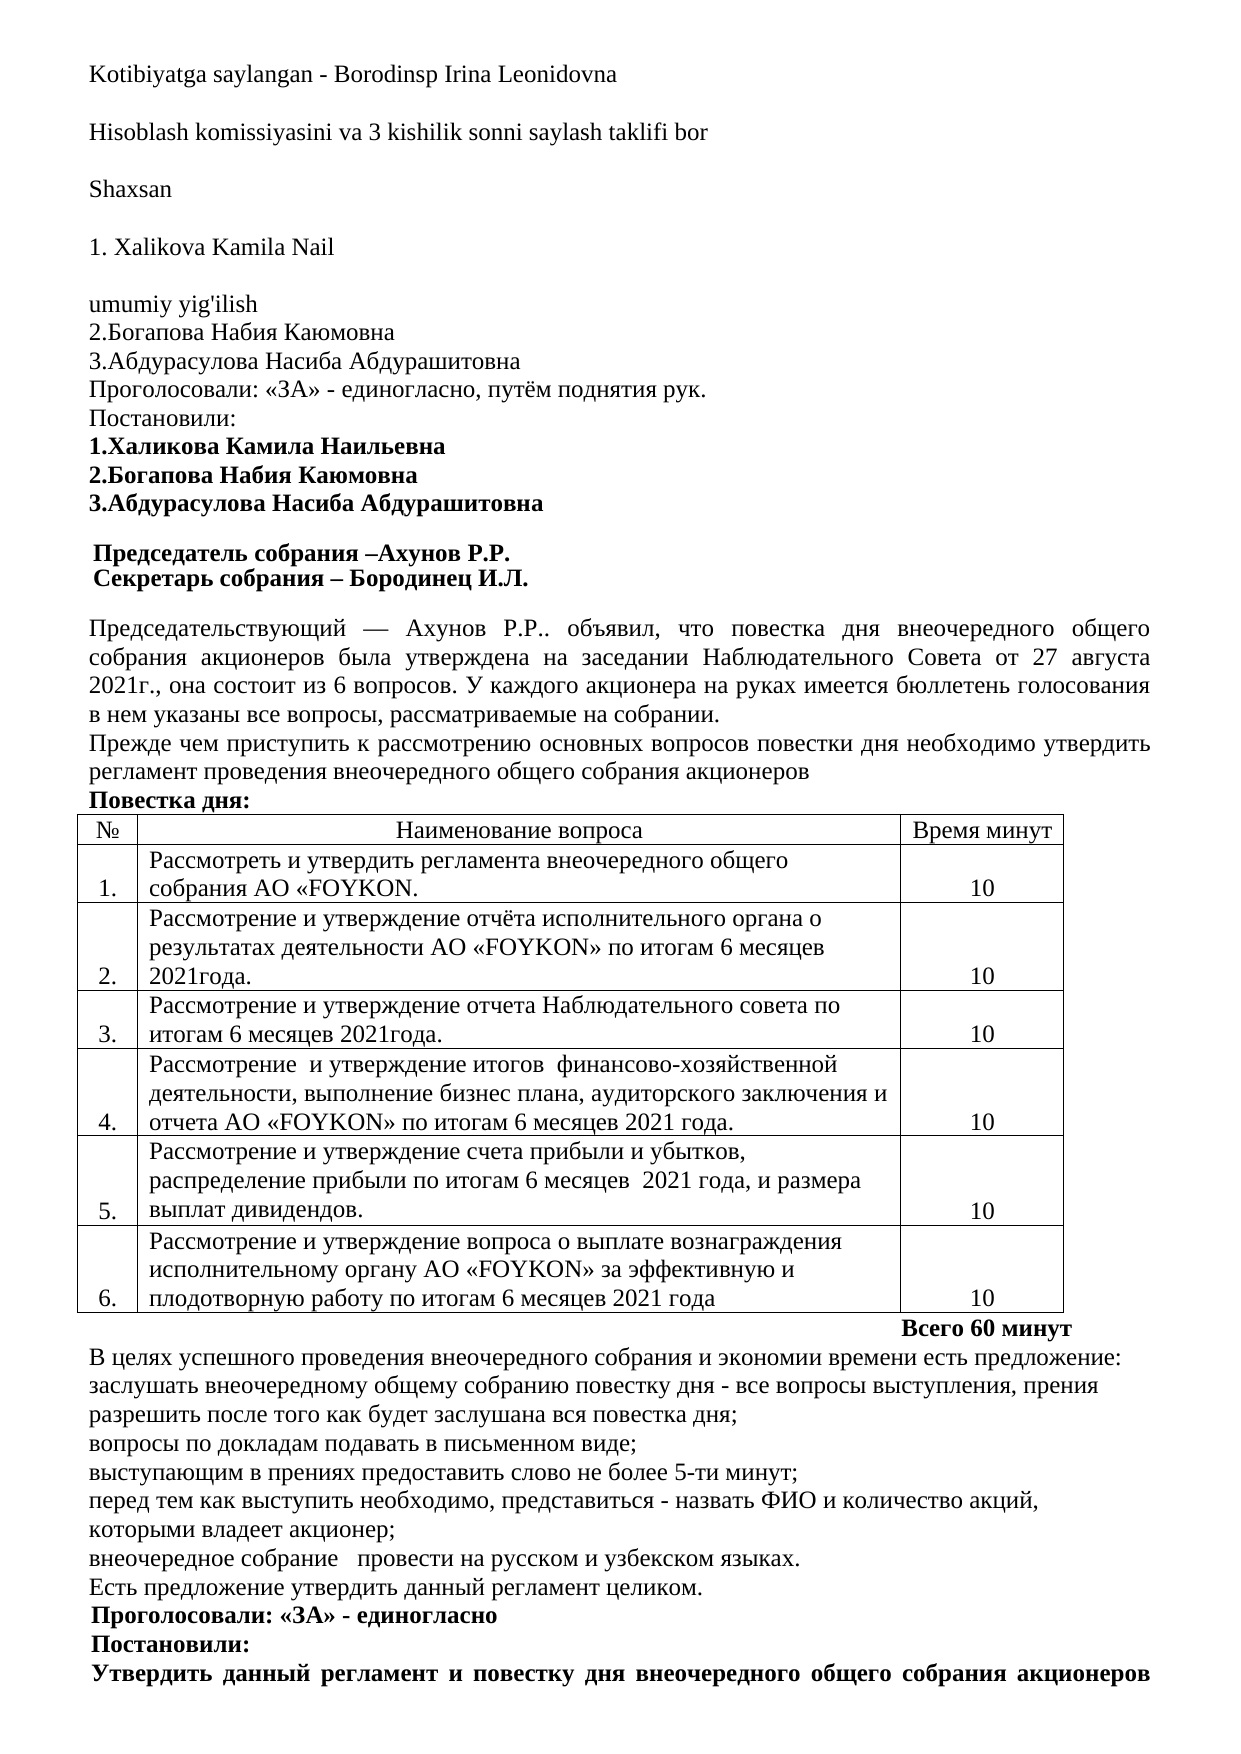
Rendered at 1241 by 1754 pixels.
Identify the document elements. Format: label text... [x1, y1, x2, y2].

table_cell 10 [901, 903, 1063, 989]
table_cell 10 [901, 845, 1063, 902]
text Hisoblash komissiyasini va 3 kishilik sonni saylash taklifi bor [89, 117, 1152, 145]
table_header Наименование вопроса [138, 815, 900, 844]
subtitle выступающим в прениях предоставить слово не более 5-ти минут; [89, 1457, 1152, 1486]
table_cell 4. [78, 1049, 137, 1135]
text 3.Абдурасулова Насиба Абдурашитовна [89, 489, 1152, 518]
table_cell Рассмотрение и утверждение вопроса о выплате вознаграждения исполнительному органу АО «FOYKON» за эффективную и плодотворную работу по итогам 6 месяцев 2021 года [138, 1226, 900, 1312]
table_cell Рассмотрение и утверждение отчёта исполнительного органа о результатах деятельности АО «FOYKON» по итогам 6 месяцев 2021года. [138, 903, 900, 989]
table_cell 1. [78, 845, 137, 902]
subtitle Повестка дня: [89, 785, 1152, 814]
subtitle заслушать внеочередному общему собранию повестку дня - все вопросы выступления, прения разрешить после того как будет заслушана вся повестка дня; [89, 1371, 1152, 1428]
text Постановили: [91, 1629, 1141, 1658]
text umumiy yig'ilish [89, 289, 1152, 318]
text Shaxsan [89, 174, 1152, 203]
table_cell 6. [78, 1226, 137, 1312]
table_cell Рассмотрение и утверждение счета прибыли и убытков, распределение прибыли по итогам 6 месяцев 2021 года, и размера выплат дивидендов. [138, 1136, 900, 1225]
table_cell Рассмотреть и утвердить регламента внеочередного общего собрания АО «FOYKON. [138, 845, 900, 902]
text Всего 60 минут [314, 1313, 1152, 1342]
text 2.Богапова Набия Каюмовна [89, 461, 1152, 489]
text Председательствующий — Ахунов Р.Р.. объявил, что повестка дня внеочередного общего собрания акционеров была утверждена на заседании Наблюдательного Совета от 27 августа 2021г., она состоит из 6 вопросов. У каждого акционера на руках имеется бюллетень голосования в нем указаны все вопросы, рассматриваемые на собрании. [89, 613, 1152, 728]
table_cell 10 [901, 1049, 1063, 1135]
table_cell Рассмотрение и утверждение отчета Наблюдательного совета по итогам 6 месяцев 2021года. [138, 991, 900, 1048]
table_cell 10 [901, 991, 1063, 1048]
text 1.Халикова Камила Наильевна [89, 432, 1152, 461]
text 2.Богапова Набия Каюмовна [89, 318, 1152, 346]
table_cell Рассмотрение и утверждение итогов финансово-хозяйственной деятельности, выполнение бизнес плана, аудиторского заключения и отчета АО «FOYKON» по итогам 6 месяцев 2021 года. [138, 1049, 900, 1135]
text Постановили: [89, 403, 1152, 432]
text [91, 1658, 1152, 1687]
text Проголосовали: «ЗА» - единогласно [91, 1601, 1141, 1629]
subtitle вопросы по докладам подавать в письменном виде; [89, 1428, 1152, 1457]
text Проголосовали: «ЗА» - единогласно, путём поднятия рук. [89, 375, 1152, 403]
text 3.Абдурасулова Насиба Абдурашитовна [89, 346, 1152, 375]
subtitle внеочередное собрание провести на русском и узбекском языках. [89, 1543, 1152, 1572]
text Kotibiyatga saylangan - Borodinsp Irina Leonidovna [89, 59, 1152, 88]
text Председатель собрания –Ахунов Р.Р. [93, 542, 1152, 566]
subtitle В целях успешного проведения внеочередного собрания и экономии времени есть предложение: [89, 1342, 1152, 1371]
subtitle Прежде чем приступить к рассмотрению основных вопросов повестки дня необходимо утвердить регламент проведения внеочередного общего собрания акционеров [89, 728, 1152, 785]
text Секретарь собрания – Бородинец И.Л. [93, 567, 1152, 591]
subtitle перед тем как выступить необходимо, представиться - назвать ФИО и количество акций, которыми владеет акционер; [89, 1486, 1152, 1543]
table_cell 3. [78, 991, 137, 1048]
table_cell 10 [901, 1226, 1063, 1312]
table_cell 2. [78, 903, 137, 989]
table_cell 10 [901, 1136, 1063, 1225]
table_cell 5. [78, 1136, 137, 1225]
text 1. Xalikova Kamila Nail [89, 232, 1152, 260]
subtitle Есть предложение утвердить данный регламент целиком. [89, 1572, 1152, 1601]
table_header № [78, 815, 137, 844]
table_header Время минут [901, 815, 1063, 844]
